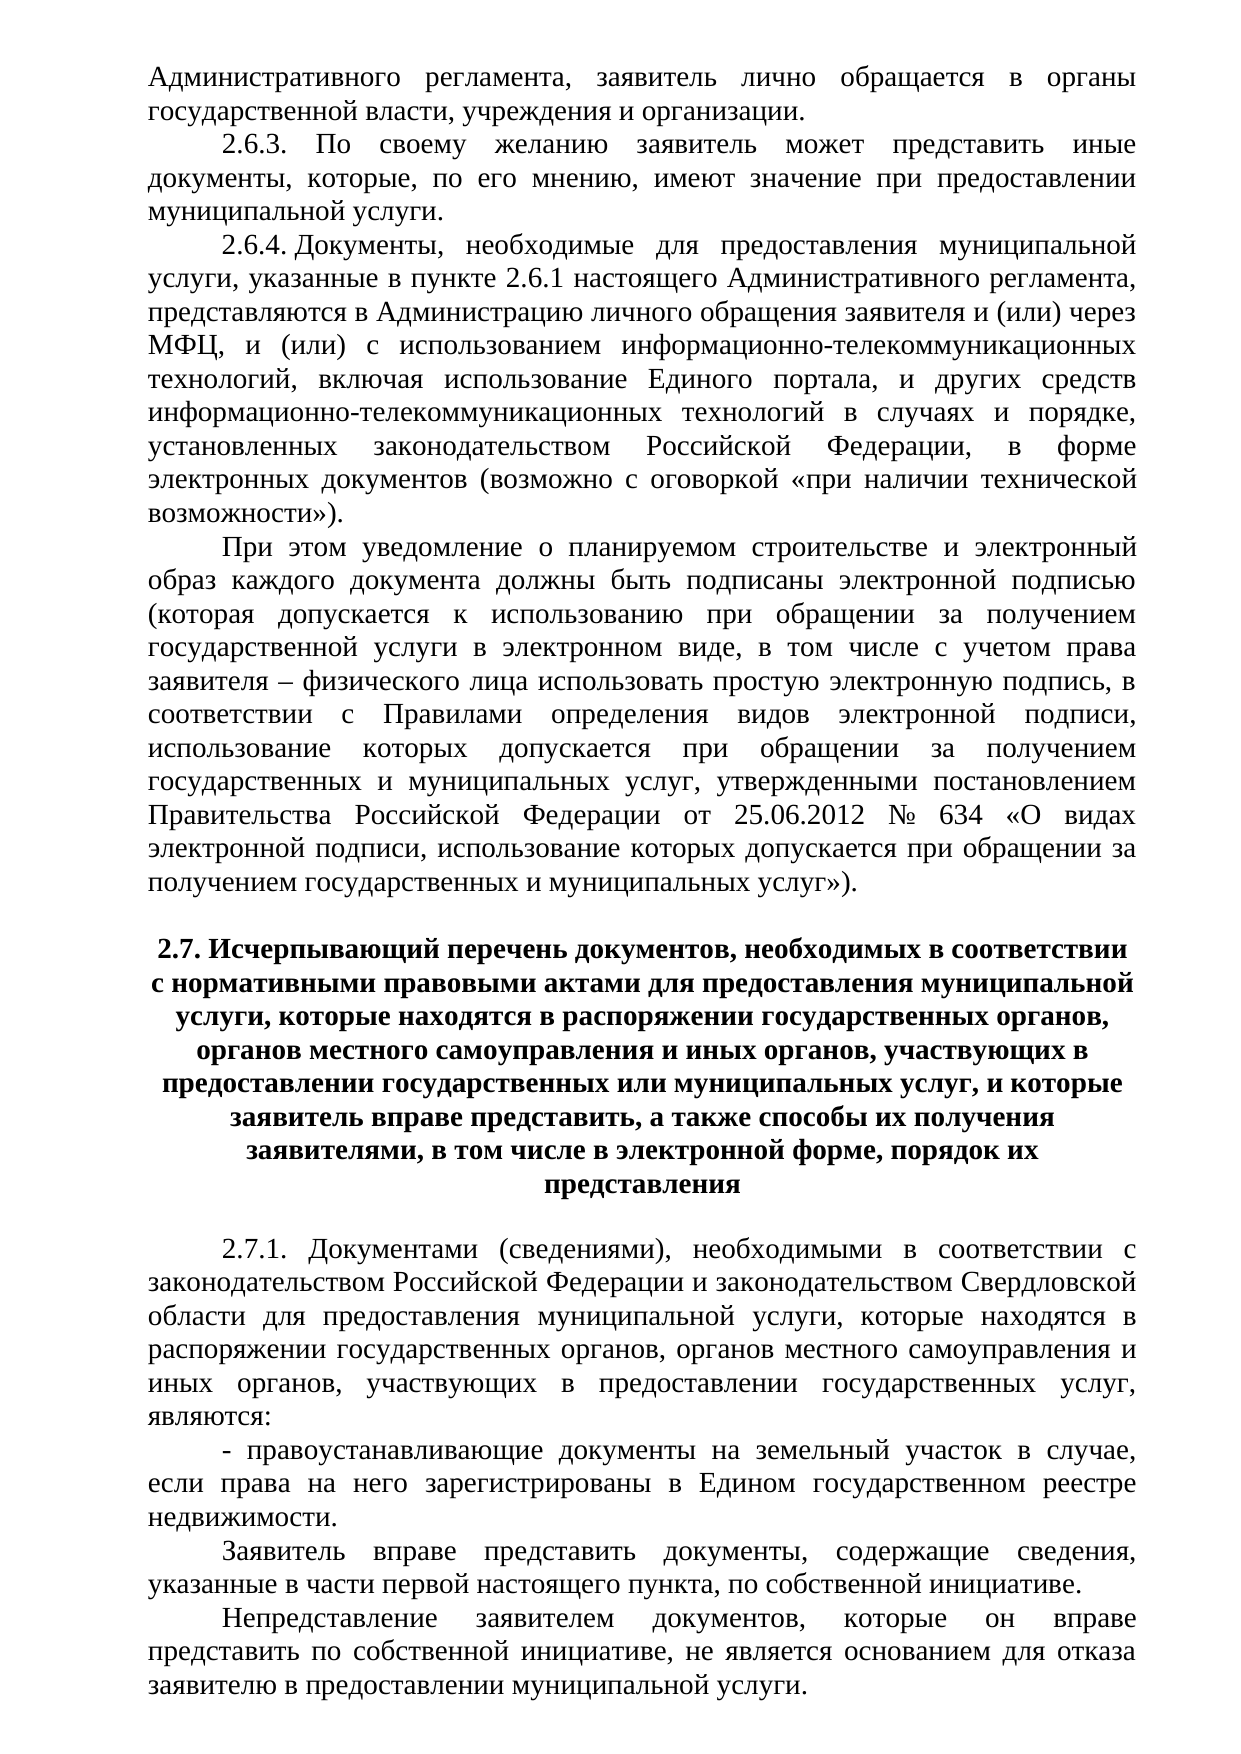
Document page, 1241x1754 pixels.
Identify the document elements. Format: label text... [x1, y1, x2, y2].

text Непредставление заявителем документов, которые он вправе представить по собственной инициативе, не является основанием для отказа заявителю в предоставлении муниципальной услуги. [148, 1600, 1137, 1700]
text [148, 59, 1137, 126]
text 2.7.1. Документами (сведениями), необходимыми в соответствии с законодательством Российской Федерации и законодательством Свердловской области для предоставления муниципальной услуги, которые находятся в распоряжении государственных органов, органов местного самоуправления и иных органов, участвующих в предоставлении государственных услуг, являются: [148, 1231, 1137, 1432]
text При этом уведомление о планируемом строительстве и электронный образ каждого документа должны быть подписаны электронной подписью (которая допускается к использованию при обращении за получением государственной услуги в электронном виде, в том числе с учетом права заявителя – физического лица использовать простую электронную подпись, в соответствии с Правилами определения видов электронной подписи, использование которых допускается при обращении за получением государственных и муниципальных услуг, утвержденными постановлением Правительства Российской Федерации от 25.06.2012 № 634 «О видах электронной подписи, использование которых допускается при обращении за получением государственных и муниципальных услуг»). [148, 529, 1137, 898]
text - правоустанавливающие документы на земельный участок в случае, если права на него зарегистрированы в Едином государственном реестре недвижимости. [148, 1432, 1137, 1533]
text 2.7. Исчерпывающий перечень документов, необходимых в соответствии с нормативными правовыми актами для предоставления муниципальной услуги, которые находятся в распоряжении государственных органов, органов местного самоуправления и иных органов, участвующих в предоставлении государственных или муниципальных услуг, и которые заявитель вправе представить, а также способы их получения заявителями, в том числе в электронной форме, порядок их представления [148, 931, 1137, 1199]
text Заявитель вправе представить документы, содержащие сведения, указанные в части первой настоящего пункта, по собственной инициативе. [148, 1533, 1137, 1600]
text 2.6.3. По своему желанию заявитель может представить иные документы, которые, по его мнению, имеют значение при предоставлении муниципальной услуги. [148, 126, 1137, 227]
text 2.6.4. Документы, необходимые для предоставления муниципальной услуги, указанные в пункте 2.6.1 настоящего Административного регламента, представляются в Администрацию личного обращения заявителя и (или) через МФЦ, и (или) с использованием информационно-телекоммуникационных технологий, включая использование Единого портала, и других средств информационно-телекоммуникационных технологий в случаях и порядке, установленных законодательством Российской Федерации, в форме электронных документов (возможно с оговоркой «при наличии технической возможности»). [148, 227, 1137, 529]
